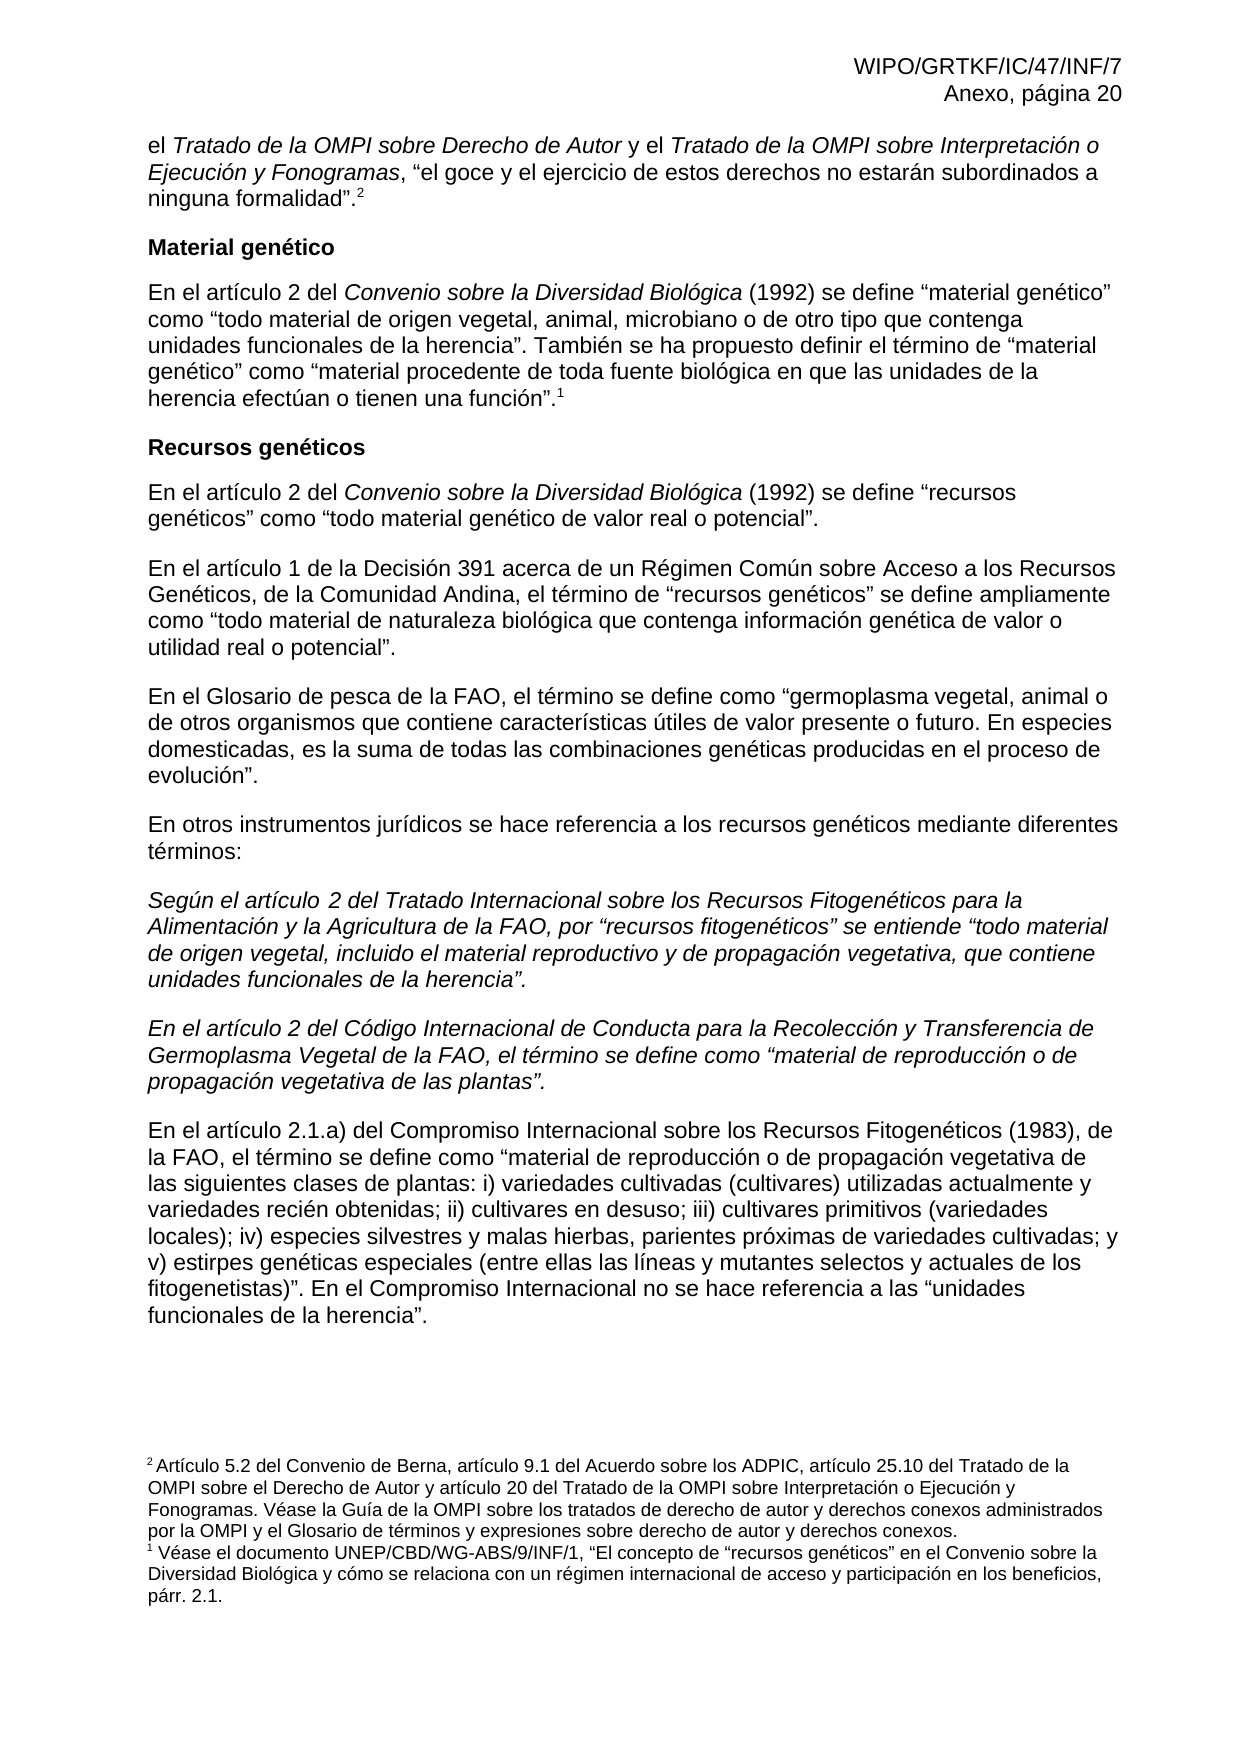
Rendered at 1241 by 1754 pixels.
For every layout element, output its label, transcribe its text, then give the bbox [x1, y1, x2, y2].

text En el artículo 2 del Convenio sobre la Diversidad Biológica (1992) se define “recursos genéticos” como “todo material genético de valor real o potencial”. [148, 479, 1122, 532]
text En otros instrumentos jurídicos se hace referencia a los recursos genéticos mediante diferentes términos: [148, 811, 1122, 864]
subtitle Material genético [148, 234, 1122, 261]
text En el artículo 2.1.a) del Compromiso Internacional sobre los Recursos Fitogenéticos (1983), de la FAO, el término se define como “material de reproducción o de propagación vegetativa de las siguientes clases de plantas: i) variedades cultivadas (cultivares) utilizadas actualmente y variedades recién obtenidas; ii) cultivares en desuso; iii) cultivares primitivos (variedades locales); iv) especies silvestres y malas hierbas, parientes próximas de variedades cultivadas; y v) estirpes genéticas especiales (entre ellas las líneas y mutantes selectos y actuales de los fitogenetistas)”. En el Compromiso Internacional no se hace referencia a las “unidades funcionales de la herencia”. [148, 1117, 1122, 1328]
text En el artículo 2 del Código Internacional de Conducta para la Recolección y Transferencia de Germoplasma Vegetal de la FAO, el término se define como “material de reproducción o de propagación vegetativa de las plantas”. [148, 1015, 1122, 1094]
subtitle Recursos genéticos [148, 434, 1122, 460]
text En el artículo 2 del Convenio sobre la Diversidad Biológica (1992) se define “material genético” como “todo material de origen vegetal, animal, microbiano o de otro tipo que contenga unidades funcionales de la herencia”. También se ha propuesto definir el término de “material genético” como “material procedente de toda fuente biológica en que las unidades de la herencia efectúan o tienen una función”. [148, 279, 1122, 411]
text el Tratado de la OMPI sobre Derecho de Autor y el Tratado de la OMPI sobre Interpretación o Ejecución y Fonogramas, “el goce y el ejercicio de estos derechos no estarán subordinados a ninguna formalidad”. [148, 132, 1122, 211]
text Según el artículo 2 del Tratado Internacional sobre los Recursos Fitogenéticos para la Alimentación y la Agricultura de la FAO, por “recursos fitogenéticos” se entiende “todo material de origen vegetal, incluido el material reproductivo y de propagación vegetativa, que contiene unidades funcionales de la herencia”. [148, 887, 1122, 992]
text En el Glosario de pesca de la FAO, el término se define como “germoplasma vegetal, animal o de otros organismos que contiene características útiles de valor presente o futuro. En especies domesticadas, es la suma de todas las combinaciones genéticas producidas en el proceso de evolución”. [148, 683, 1122, 788]
text En el artículo 1 de la Decisión 391 acerca de un Régimen Común sobre Acceso a los Recursos Genéticos, de la Comunidad Andina, el término de “recursos genéticos” se define ampliamente como “todo material de naturaleza biológica que contenga información genética de valor o utilidad real o potencial”. [148, 555, 1122, 660]
